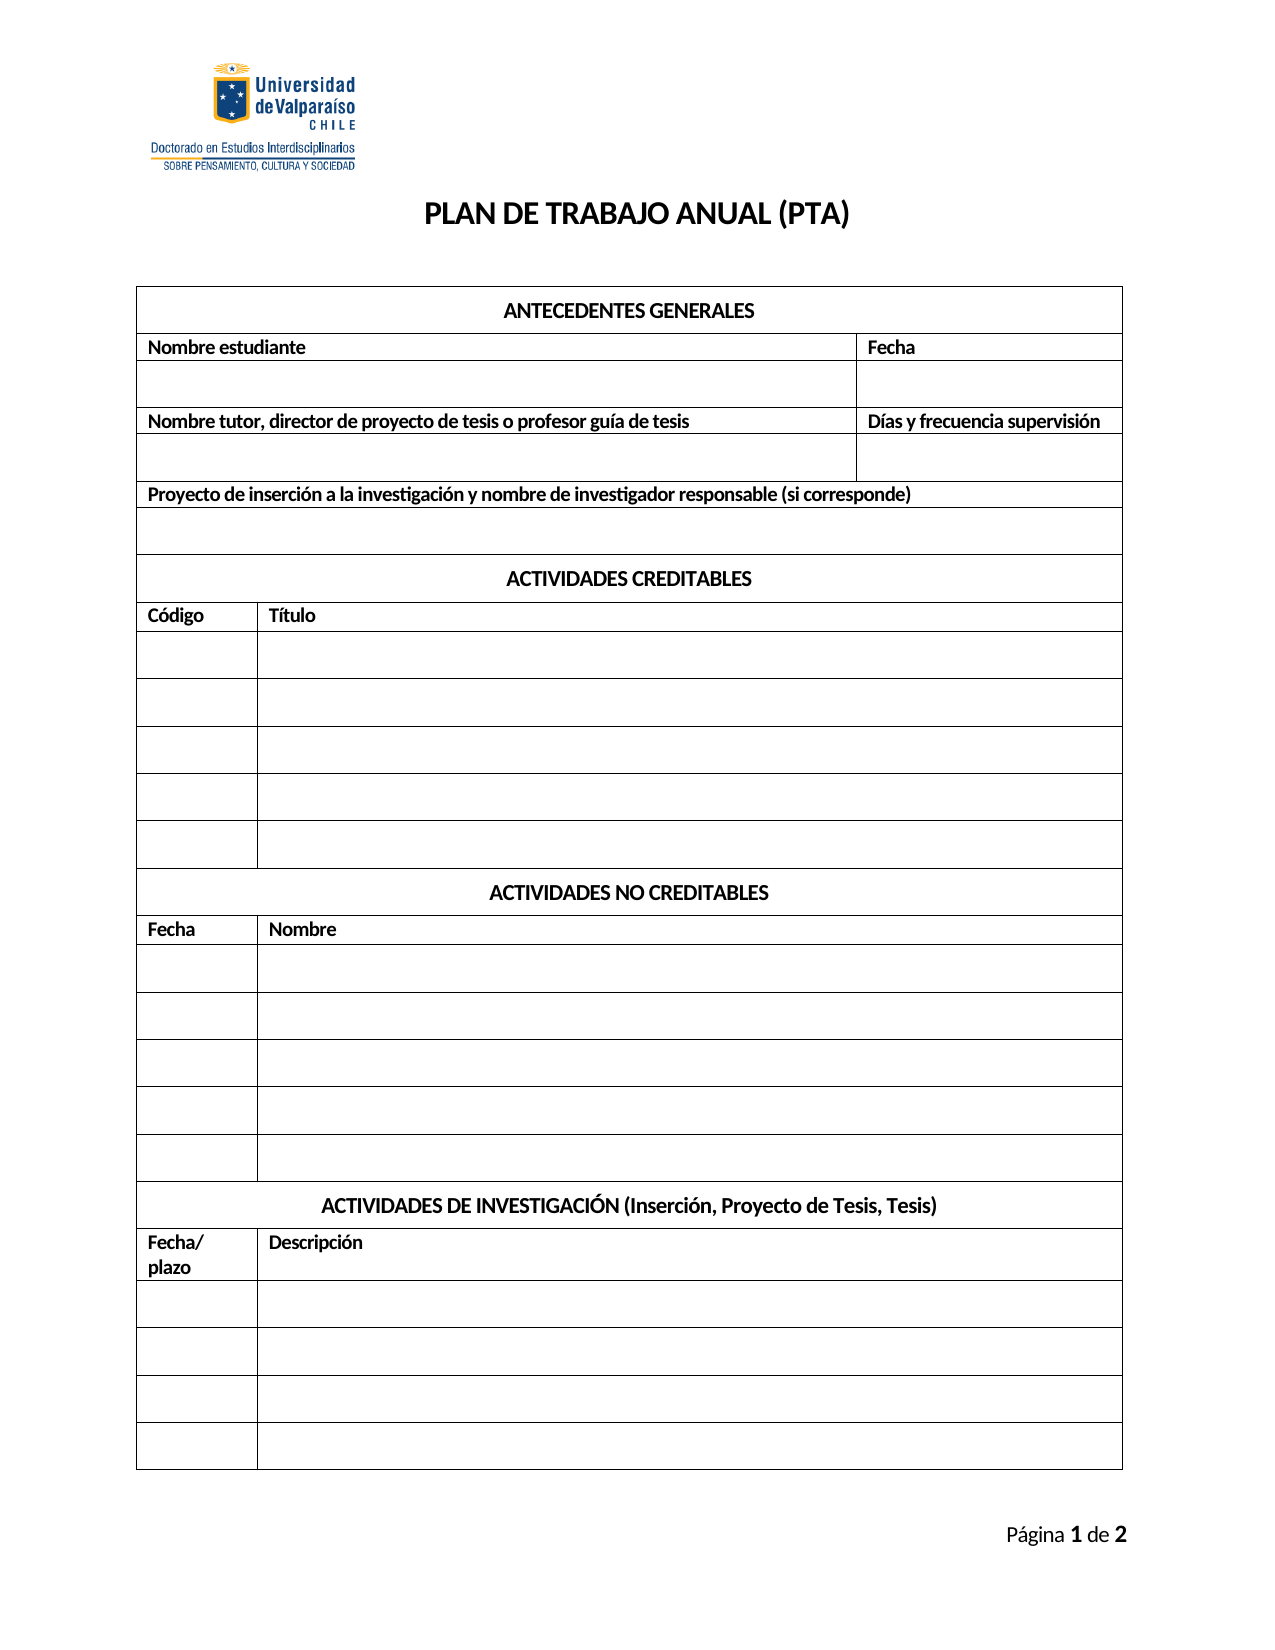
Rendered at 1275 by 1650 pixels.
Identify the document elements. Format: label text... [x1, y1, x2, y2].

table_cell Días y frecuencia supervisión [857, 408, 1122, 433]
table_cell [137, 774, 257, 820]
table_cell [137, 821, 257, 867]
table_cell Nombre [258, 916, 1122, 944]
table_cell [258, 1087, 1122, 1133]
table_cell [137, 1376, 257, 1422]
table_cell [258, 727, 1122, 773]
table_cell ACTIVIDADES CREDITABLES [137, 555, 1122, 602]
table_cell Fecha [857, 334, 1122, 359]
table_cell [857, 434, 1122, 481]
table_cell [137, 361, 856, 407]
table_cell [137, 508, 1122, 554]
table_cell [258, 1328, 1122, 1374]
table_header ANTECEDENTES GENERALES [137, 287, 1122, 333]
table_cell Proyecto de inserción a la investigación y nombre de investigador responsable (si corresponde) [137, 482, 1122, 507]
table_cell [137, 1087, 257, 1133]
table_cell [137, 727, 257, 773]
table_cell [258, 821, 1122, 867]
table_cell ACTIVIDADES NO CREDITABLES [137, 869, 1122, 915]
table_cell [258, 945, 1122, 992]
table_cell [258, 632, 1122, 678]
table_cell [137, 1040, 257, 1086]
table_cell Fecha [137, 916, 257, 944]
table_cell [137, 1281, 257, 1327]
table_cell [857, 361, 1122, 407]
table_cell [137, 1135, 257, 1181]
table_cell Código [137, 603, 257, 631]
table_cell [258, 1423, 1122, 1469]
table_cell [258, 1135, 1122, 1181]
text PLAN DE TRABAJO ANUAL (PTA) [148, 192, 1127, 233]
table_cell [258, 993, 1122, 1039]
table_cell [258, 774, 1122, 820]
table_cell [137, 434, 856, 481]
table_cell Título [258, 603, 1122, 631]
table_cell [137, 679, 257, 726]
table_cell [258, 1040, 1122, 1086]
table_cell Fecha/plazo [137, 1229, 257, 1280]
table_cell [137, 1328, 257, 1374]
table_cell [258, 679, 1122, 726]
table_cell [258, 1281, 1122, 1327]
table_cell [137, 632, 257, 678]
table_cell ACTIVIDADES DE INVESTIGACIÓN (Inserción, Proyecto de Tesis, Tesis) [137, 1182, 1122, 1228]
table_cell [258, 1376, 1122, 1422]
table_cell [137, 1423, 257, 1469]
table_cell Nombre tutor, director de proyecto de tesis o profesor guía de tesis [137, 408, 856, 433]
table_cell [137, 993, 257, 1039]
table_cell Descripción [258, 1229, 1122, 1280]
table_cell [137, 945, 257, 992]
picture [147, 59, 358, 174]
table_cell Nombre estudiante [137, 334, 856, 359]
